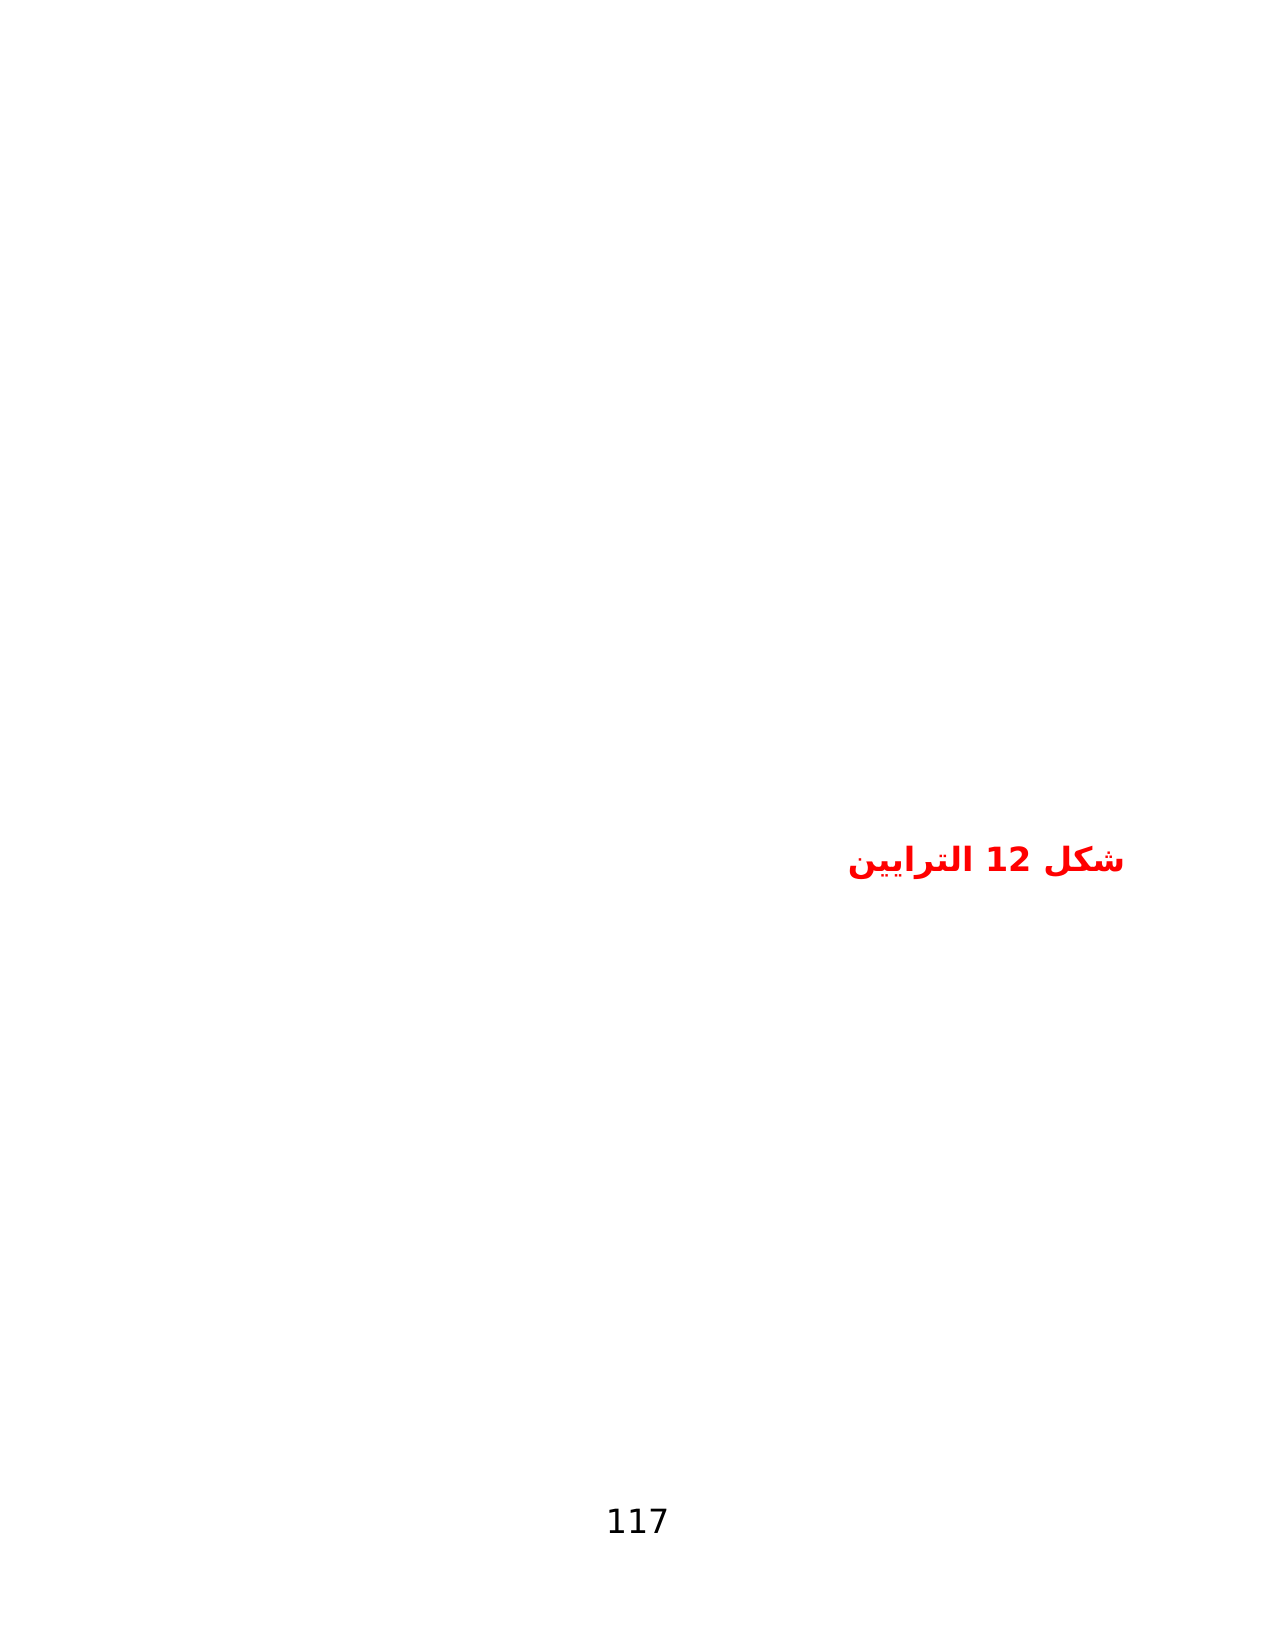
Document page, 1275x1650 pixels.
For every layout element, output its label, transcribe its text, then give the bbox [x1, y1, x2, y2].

text شكل 12 الترايين [150, 840, 1125, 879]
